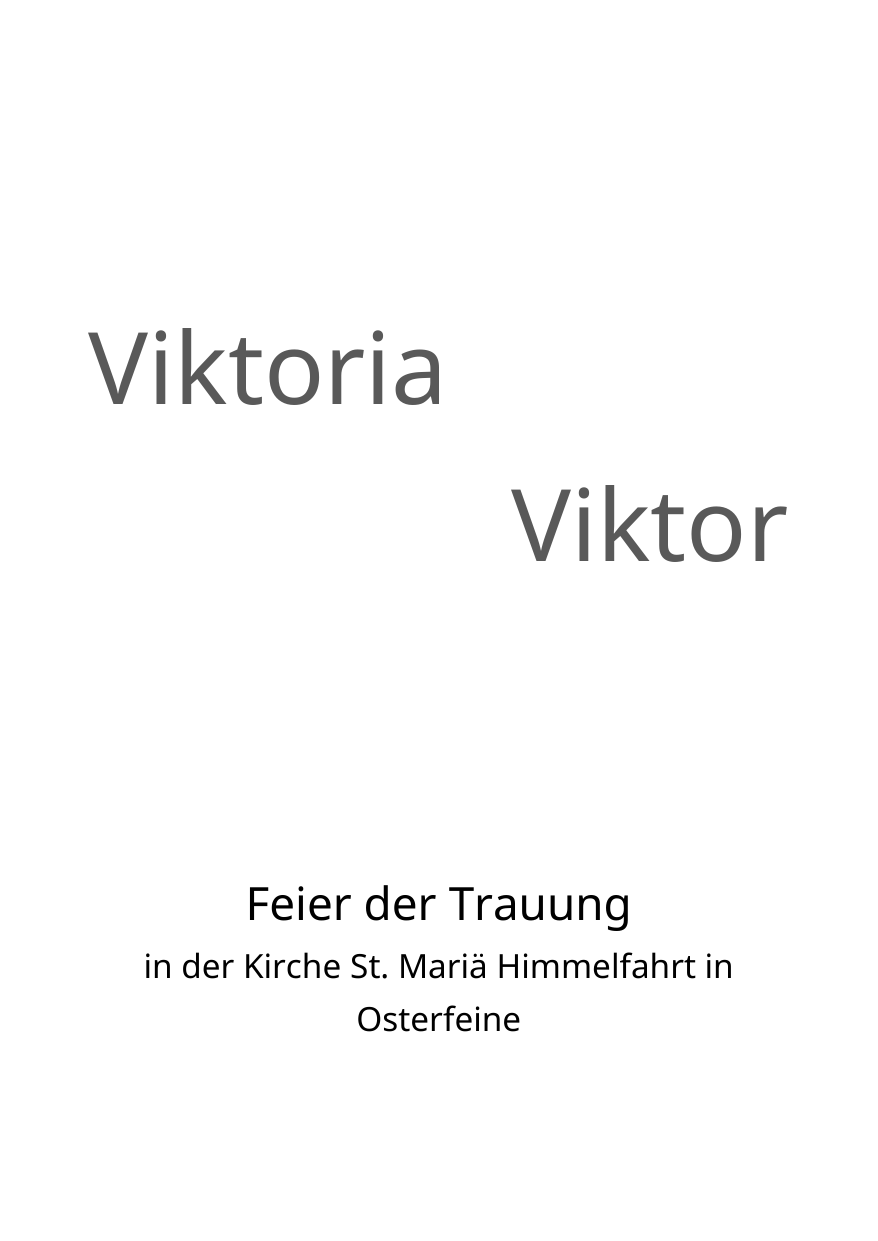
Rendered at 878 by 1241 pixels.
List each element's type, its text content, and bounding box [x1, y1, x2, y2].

text Feier der [89, 872, 788, 934]
text Viktoria [89, 297, 788, 434]
text in der Kirche [89, 943, 788, 1041]
text Viktor [89, 454, 788, 590]
